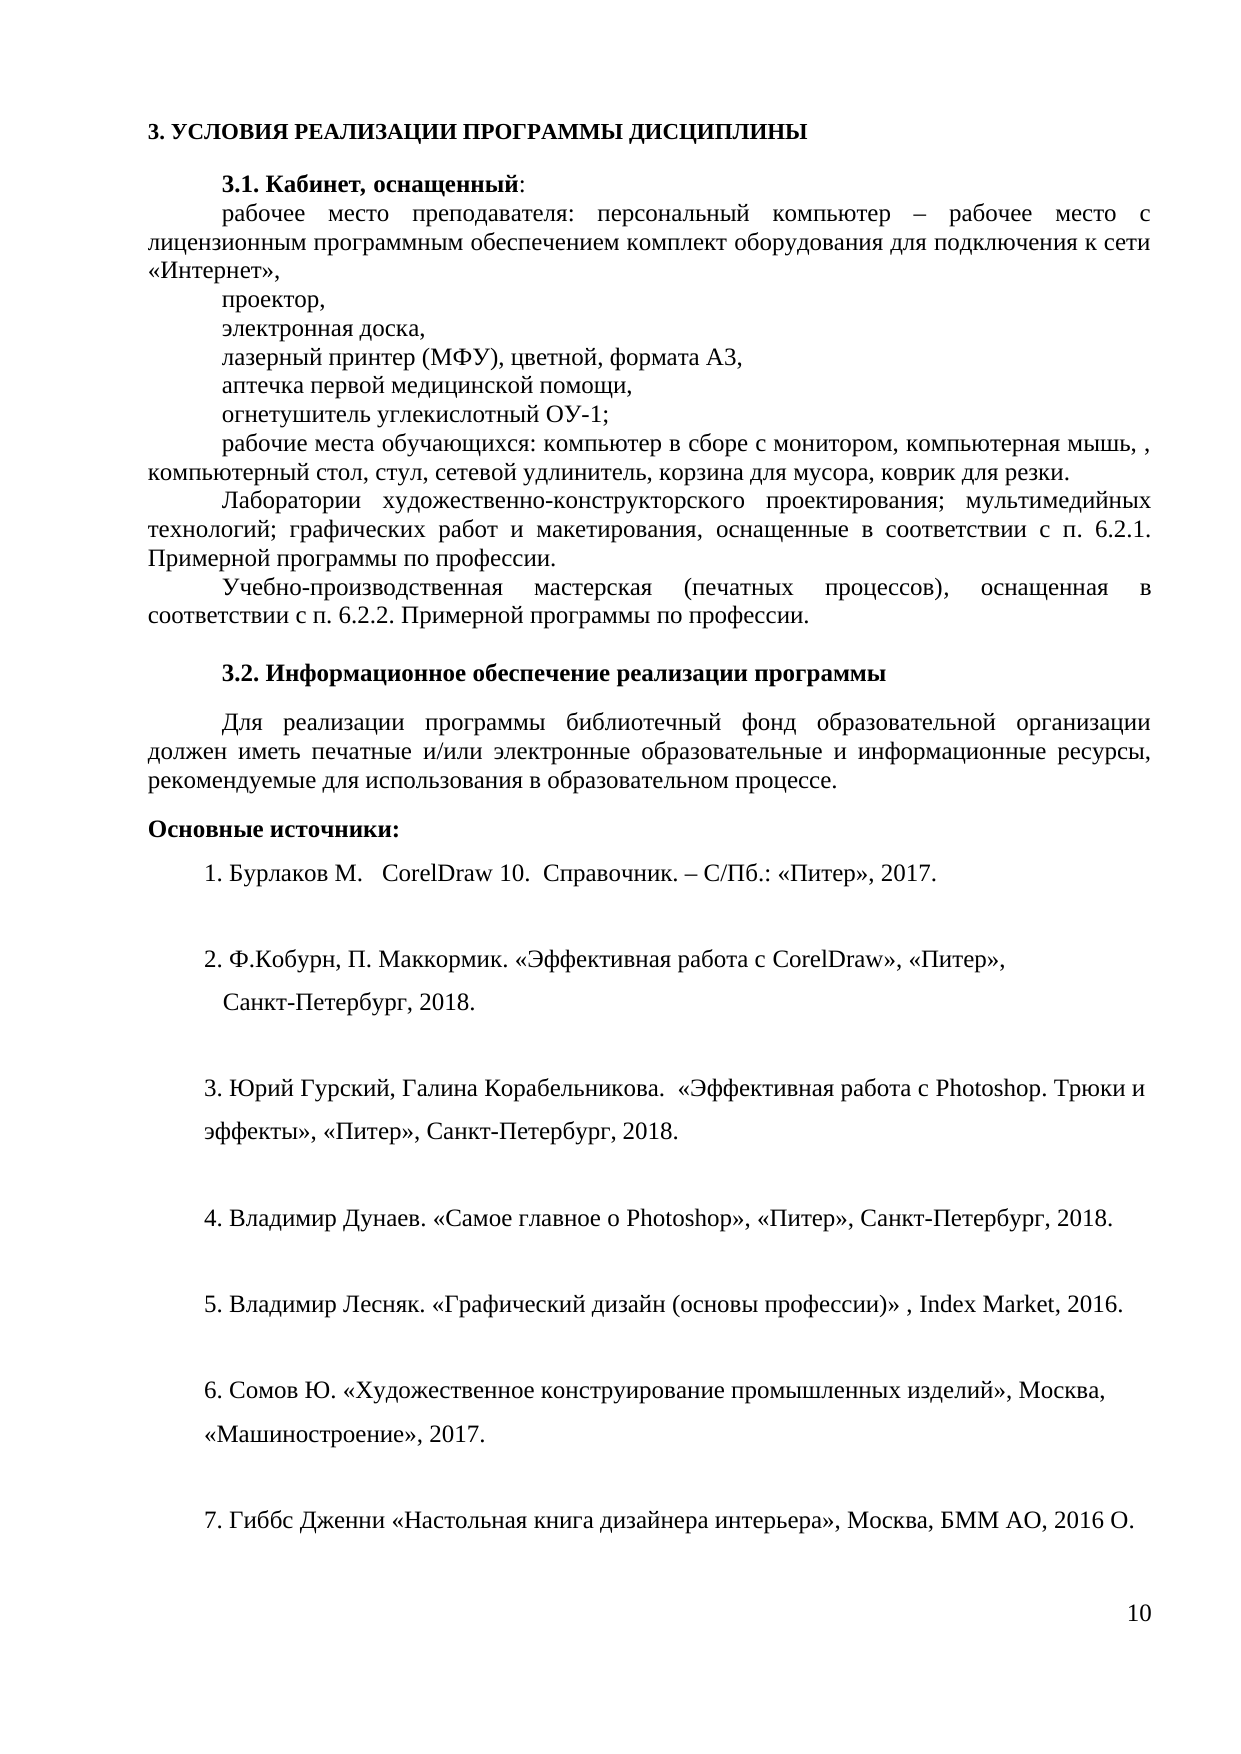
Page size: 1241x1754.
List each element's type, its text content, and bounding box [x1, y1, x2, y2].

text 3.1. Кабинет, оснащенный: [148, 169, 1152, 198]
text 7. Гиббс Дженни «Настольная книга дизайнера интерьера», Москва, БММ АО, 2016 О. [204, 1505, 1152, 1534]
text Для реализации программы библиотечный фонд образовательной организации должен иметь печатные и/или электронные образовательные и информационные ресурсы, рекомендуемые для использования в образовательном процессе. [148, 707, 1152, 794]
text 3.2. Информационное обеспечение реализации программы [148, 658, 1152, 687]
text электронная доска, [148, 313, 1152, 342]
text Лаборатории художественно-конструкторского проектирования; мультимедийных технологий; графических работ и макетирования, оснащенные в соответствии с п. 6.2.1. Примерной программы по профессии. [148, 485, 1152, 572]
text рабочие места обучающихся: компьютер в сборе с монитором, компьютерная мышь, , компьютерный стол, стул, сетевой удлинитель, корзина для мусора, коврик для резки. [148, 428, 1152, 485]
text 3. Юрий Гурский, Галина Корабельникова. «Эффективная работа с Photoshop. Трюки и эффекты», «Питер», Санкт-Петербург, 2018. [204, 1073, 1152, 1146]
text Учебно-производственная мастерская (печатных процессов), оснащенная в соответствии с п. 6.2.2. Примерной программы по профессии. [148, 572, 1152, 629]
text огнетушитель углекислотный ОУ-1; [148, 399, 1152, 428]
text 2. Ф.Кобурн, П. Маккормик. «Эффективная работа с CorelDraw», «Питер», [204, 944, 1152, 973]
text аптечка первой медицинской помощи, [148, 370, 1152, 399]
text Основные источники: [148, 814, 1152, 843]
text 6. Сомов Ю. «Художественное конструирование промышленных изделий», Москва, «Машиностроение», 2017. [204, 1376, 1152, 1447]
text 4. Владимир Дунаев. «Самое главное о Photoshop», «Питер», Санкт-Петербург, 2018. [204, 1203, 1152, 1232]
text рабочее место преподавателя: персональный компьютер – рабочее место с лицензионным программным обеспечением комплект оборудования для подключения к сети «Интернет», [148, 198, 1152, 284]
text 3. УСЛОВИЯ РЕАЛИЗАЦИИ ПРОГРАММЫ ДИСЦИПЛИНЫ [148, 118, 1152, 144]
text лазерный принтер (МФУ), цветной, формата А3, [148, 342, 1152, 370]
text проектор, [148, 284, 1152, 313]
text 1. Бурлаков М. CorelDraw 10. Справочник. – С/Пб.: «Питер», 2017. [204, 858, 1152, 886]
text 5. Владимир Лесняк. «Графический дизайн (основы профессии)» , Index Market, 2016. [204, 1289, 1152, 1318]
text Санкт-Петербург, 2018. [223, 987, 1152, 1016]
